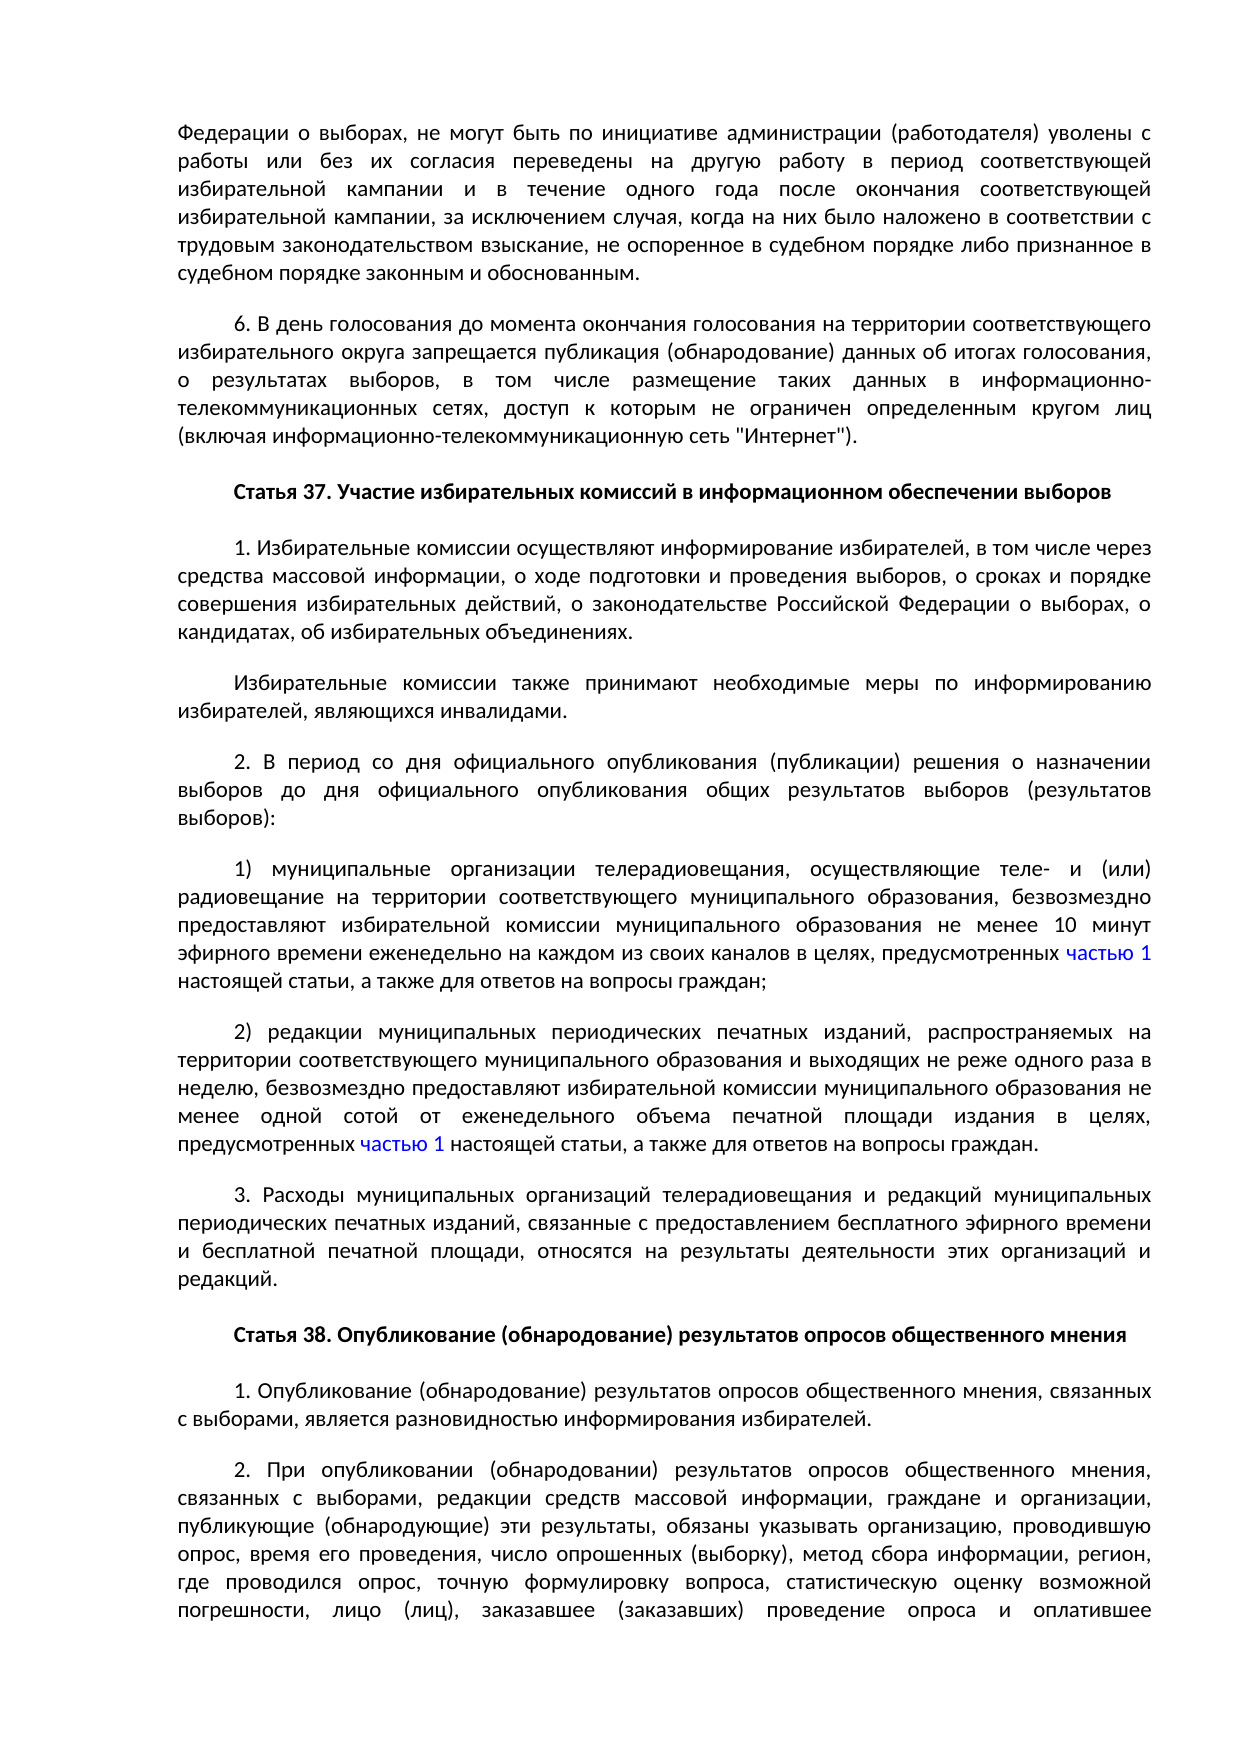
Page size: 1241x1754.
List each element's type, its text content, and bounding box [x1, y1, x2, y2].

text 1. Опубликование (обнародование) результатов опросов общественного мнения, связанных с выборами, является разновидностью информирования избирателей. [177, 1376, 1152, 1432]
text Избирательные комиссии также принимают необходимые меры по информированию избирателей, являющихся инвалидами. [177, 668, 1152, 724]
text 6. В день голосования до момента окончания голосования на территории соответствующего избирательного округа запрещается публикация (обнародование) данных об итогах голосования, о результатах выборов, в том числе размещение таких данных в информационно-телекоммуникационных сетях, доступ к которым не ограничен определенным кругом лиц (включая информационно-телекоммуникационную сеть "Интернет"). [177, 309, 1152, 449]
text 1. Избирательные комиссии осуществляют информирование избирателей, в том числе через средства массовой информации, о ходе подготовки и проведения выборов, о сроках и порядке совершения избирательных действий, о законодательстве Российской Федерации о выборах, о кандидатах, об избирательных объединениях. [177, 533, 1152, 645]
text 3. Расходы муниципальных организаций телерадиовещания и редакций муниципальных периодических печатных изданий, связанные с предоставлением бесплатного эфирного времени и бесплатной печатной площади, относятся на результаты деятельности этих организаций и редакций. [177, 1180, 1152, 1292]
title Статья 37. Участие избирательных комиссий в информационном обеспечении выборов [177, 477, 1152, 505]
text 2) редакции муниципальных периодических печатных изданий, распространяемых на территории соответствующего муниципального образования и выходящих не реже одного раза в неделю, безвозмездно предоставляют избирательной комиссии муниципального образования не менее одной сотой от еженедельного объема печатной площади издания в целях, предусмотренных частью 1 настоящей статьи, а также для ответов на вопросы граждан. [177, 1017, 1152, 1157]
title Статья 38. Опубликование (обнародование) результатов опросов общественного мнения [177, 1320, 1152, 1348]
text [177, 118, 1152, 286]
text 1) муниципальные организации телерадиовещания, осуществляющие теле- и (или) радиовещание на территории соответствующего муниципального образования, безвозмездно предоставляют избирательной комиссии муниципального образования не менее 10 минут эфирного времени еженедельно на каждом из своих каналов в целях, предусмотренных частью 1 настоящей статьи, а также для ответов на вопросы граждан; [177, 854, 1152, 994]
text 2. В период со дня официального опубликования (публикации) решения о назначении выборов до дня официального опубликования общих результатов выборов (результатов выборов): [177, 747, 1152, 831]
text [177, 1455, 1152, 1623]
